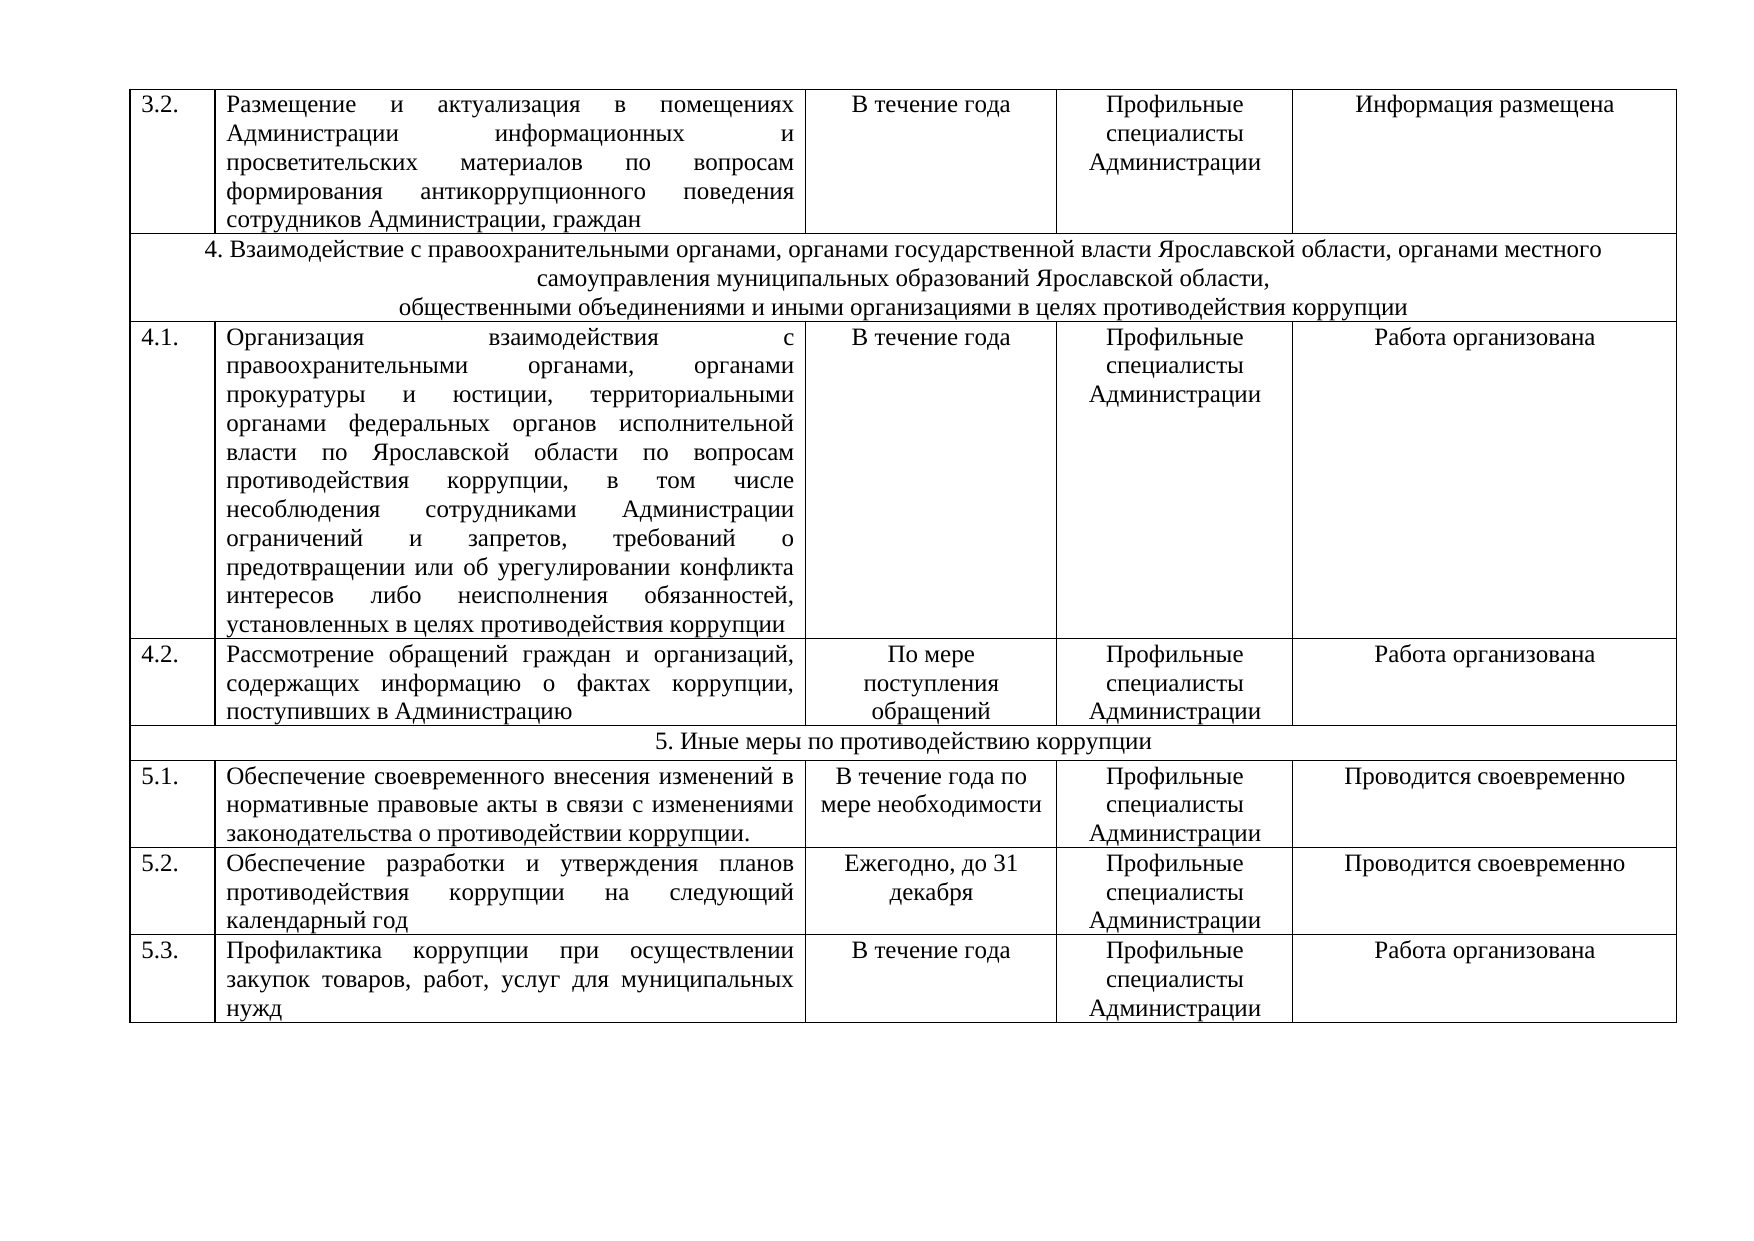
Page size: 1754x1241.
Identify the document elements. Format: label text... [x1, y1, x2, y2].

table_cell 5.3. [131, 935, 214, 1022]
table_cell Работа организована [1293, 639, 1676, 725]
table_cell В течение года [806, 935, 1056, 1022]
table_cell Проводится своевременно [1293, 848, 1676, 934]
table_cell В течение года [806, 322, 1056, 638]
table_cell 5. Иные меры по противодействию коррупции [131, 726, 1676, 760]
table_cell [1057, 90, 1292, 233]
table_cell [1293, 90, 1676, 233]
table_cell По мере поступления обращений [806, 639, 1056, 725]
table_cell Профилактика коррупции при осуществлении закупок товаров, работ, услуг для муниципальных нужд [216, 935, 805, 1022]
table_cell Размещение и актуализация в помещениях Администрации информационных и просветительских материалов по вопросам формирования антикоррупционного поведения сотрудников Администрации, граждан [216, 90, 805, 233]
table_cell Профильные специалисты Администрации [1057, 322, 1292, 638]
table_cell Работа организована [1293, 322, 1676, 638]
table_cell 5.1. [131, 761, 214, 847]
table_cell В течение года [806, 90, 1056, 233]
table_cell Рассмотрение обращений граждан и организаций, содержащих информацию о фактах коррупции, поступивших в Администрацию [216, 639, 805, 725]
table_cell Обеспечение своевременного внесения изменений в нормативные правовые акты в связи с изменениями законодательства о противодействии коррупции. [216, 761, 805, 847]
table_cell 4.1. [131, 322, 214, 638]
table_cell Профильные специалисты Администрации [1057, 848, 1292, 934]
table_cell Профильные специалисты Администрации [1057, 935, 1292, 1022]
table_cell 5.2. [131, 848, 214, 934]
table_cell Обеспечение разработки и утверждения планов противодействия коррупции на следующий календарный год [216, 848, 805, 934]
table_cell Работа организована [1293, 935, 1676, 1022]
table_cell Проводится своевременно [1293, 761, 1676, 847]
table_cell 4.2. [131, 639, 214, 725]
table_cell Организация взаимодействия с правоохранительными органами, органами прокуратуры и юстиции, территориальными органами федеральных органов исполнительной власти по Ярославской области по вопросам противодействия коррупции, в том числе несоблюдения сотрудниками Администрации ограничений и запретов, требований о предотвращении или об урегулировании конфликта интересов либо неисполнения обязанностей, установленных в целях противодействия коррупции [216, 322, 805, 638]
table_cell 4. Взаимодействие с правоохранительными органами, органами государственной власти Ярославской области, органами местного самоуправления муниципальных образований Ярославской области, общественными объединениями и иными организациями в целях противодействия коррупции [131, 234, 1676, 321]
table_cell Профильные специалисты Администрации [1057, 639, 1292, 725]
table_cell В течение года по мере необходимости [806, 761, 1056, 847]
table_cell Профильные специалисты Администрации [1057, 761, 1292, 847]
table_cell 3.2. [131, 90, 214, 233]
table_cell Ежегодно, до 31 декабря [806, 848, 1056, 934]
